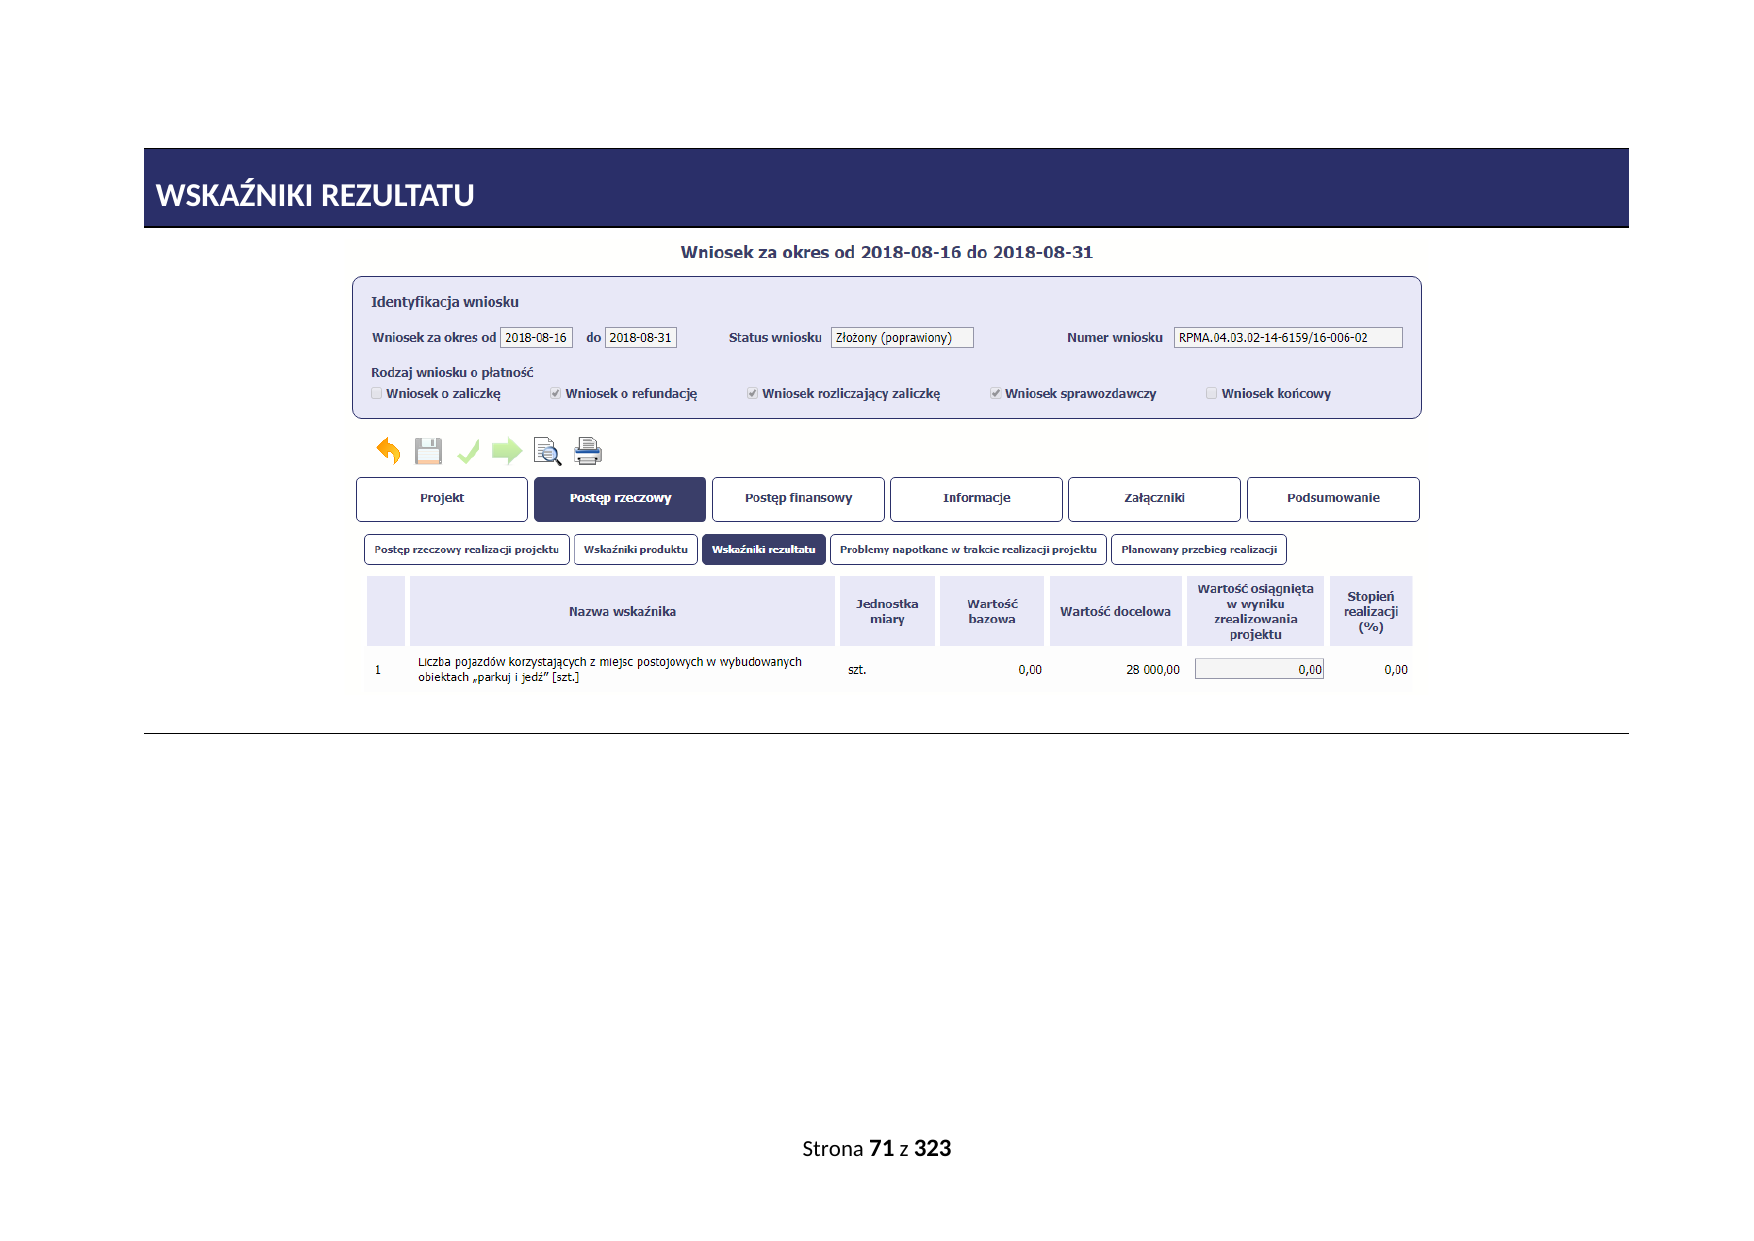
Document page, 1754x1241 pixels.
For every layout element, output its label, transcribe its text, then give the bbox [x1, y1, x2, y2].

picture [344, 239, 1429, 695]
table_cell [144, 228, 1629, 733]
table_cell WSKAŹNIKI REZULTATU [144, 149, 1629, 226]
